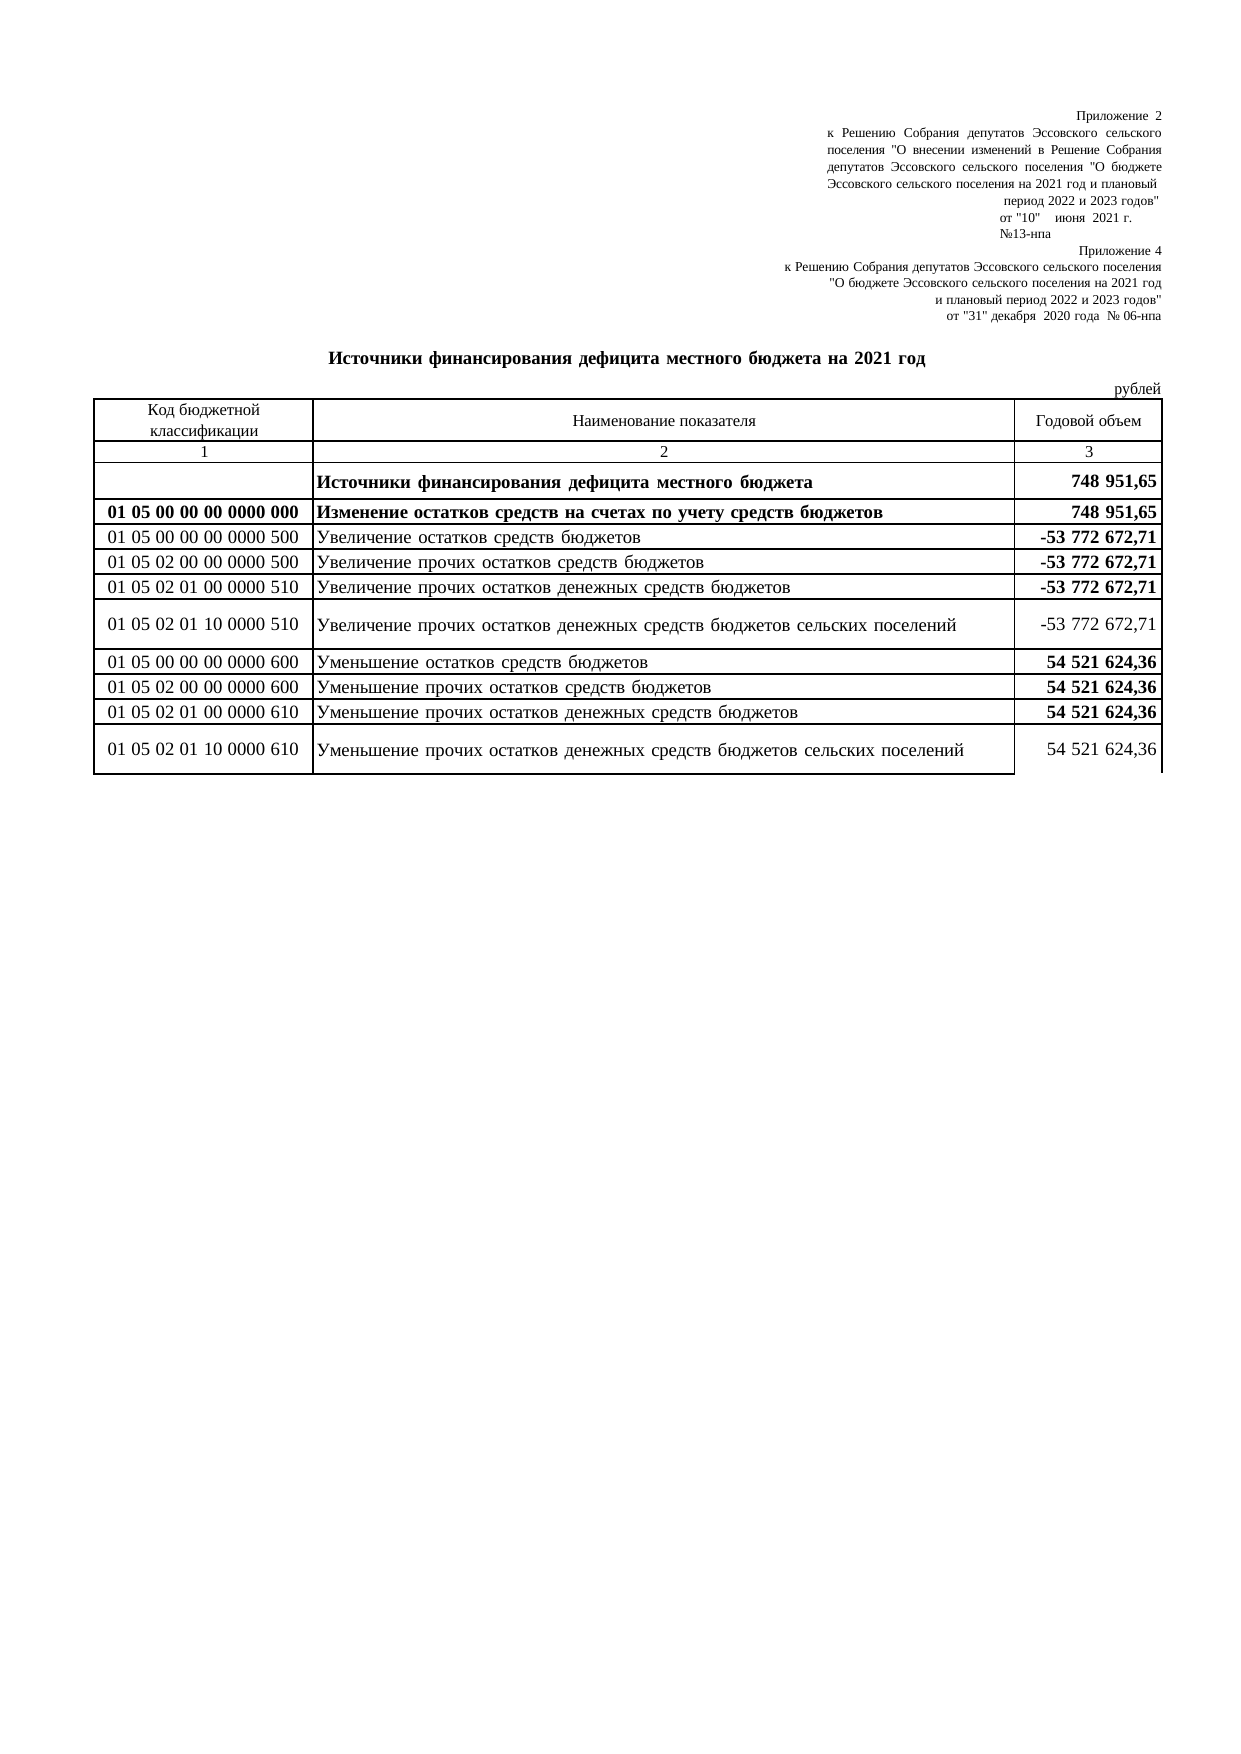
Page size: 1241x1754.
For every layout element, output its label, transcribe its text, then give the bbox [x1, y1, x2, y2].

table_cell 01 05 02 00 00 0000 600 [95, 675, 312, 698]
table_cell -53 772 672,71 [1015, 575, 1161, 598]
text рублей [936, 379, 1161, 398]
table_cell 01 05 02 01 00 0000 510 [95, 575, 312, 598]
table_cell Увеличение прочих остатков средств бюджетов [314, 550, 1014, 573]
text и плановый период 2022 и 2023 годов" от "31" декабря 2020 года № 06-нпа [932, 292, 1161, 323]
table_cell -53 772 672,71 [1015, 550, 1161, 573]
table_cell 54 521 624,36 [1015, 650, 1161, 673]
table_cell 54 521 624,36 [1015, 675, 1161, 698]
table_cell 01 05 00 00 00 0000 600 [95, 650, 312, 673]
table_header Код бюджетной классификации [95, 400, 312, 440]
table_header Годовой объем [1015, 400, 1161, 440]
table_cell 01 05 00 00 00 0000 000 [95, 500, 312, 523]
table_cell 01 05 02 00 00 0000 500 [95, 550, 312, 573]
table_cell Увеличение остатков средств бюджетов [314, 525, 1014, 548]
table_cell Уменьшение прочих остатков денежных средств бюджетов [314, 700, 1014, 723]
text Приложение 2 к Решению Собрания депутатов Эссовского сельского поселения "О внесении изменений в Решение Собрания депутатов Эссовского сельского поселения "О бюджете Эссовского сельского поселения на 2021 год и плановый [827, 108, 1162, 191]
table_cell 748 951,65 [1015, 463, 1161, 498]
text Источники финансирования дефицита местного бюджета на 2021 год [328, 347, 932, 368]
table_cell -53 772 672,71 [1015, 600, 1161, 648]
table_cell Источники финансирования дефицита местного бюджета [314, 463, 1014, 498]
table_cell 2 [314, 442, 1014, 461]
table_cell 01 05 00 00 00 0000 500 [95, 525, 312, 548]
table_cell -53 772 672,71 [1015, 525, 1161, 548]
table_cell 01 05 02 01 00 0000 610 [95, 700, 312, 723]
table_cell Увеличение прочих остатков денежных средств бюджетов сельских поселений [314, 600, 1014, 648]
table_cell 01 05 02 01 10 0000 610 [95, 725, 312, 773]
text период 2022 и 2023 годов" от "10" июня 2021 г. №13-нпа [999, 193, 1162, 242]
table_cell 01 05 02 01 10 0000 510 [95, 600, 312, 648]
table_cell 54 521 624,36 [1015, 725, 1161, 773]
table_cell 1 [95, 442, 312, 461]
table_cell Уменьшение остатков средств бюджетов [314, 650, 1014, 673]
table_cell Изменение остатков средств на счетах по учету средств бюджетов [314, 500, 1014, 523]
table_cell 54 521 624,36 [1015, 700, 1161, 723]
table_cell 3 [1015, 442, 1161, 461]
table_cell 748 951,65 [1015, 500, 1161, 523]
text Приложение 4 к Решению Собрания депутатов Эссовского сельского поселения "О бюджете Эссовского сельского поселения на 2021 год [778, 243, 1162, 290]
table_cell Уменьшение прочих остатков денежных средств бюджетов сельских поселений [314, 725, 1014, 773]
table_cell [95, 463, 312, 498]
table_cell Уменьшение прочих остатков средств бюджетов [314, 675, 1014, 698]
table_cell Увеличение прочих остатков денежных средств бюджетов [314, 575, 1014, 598]
table_header Наименование показателя [314, 400, 1014, 440]
